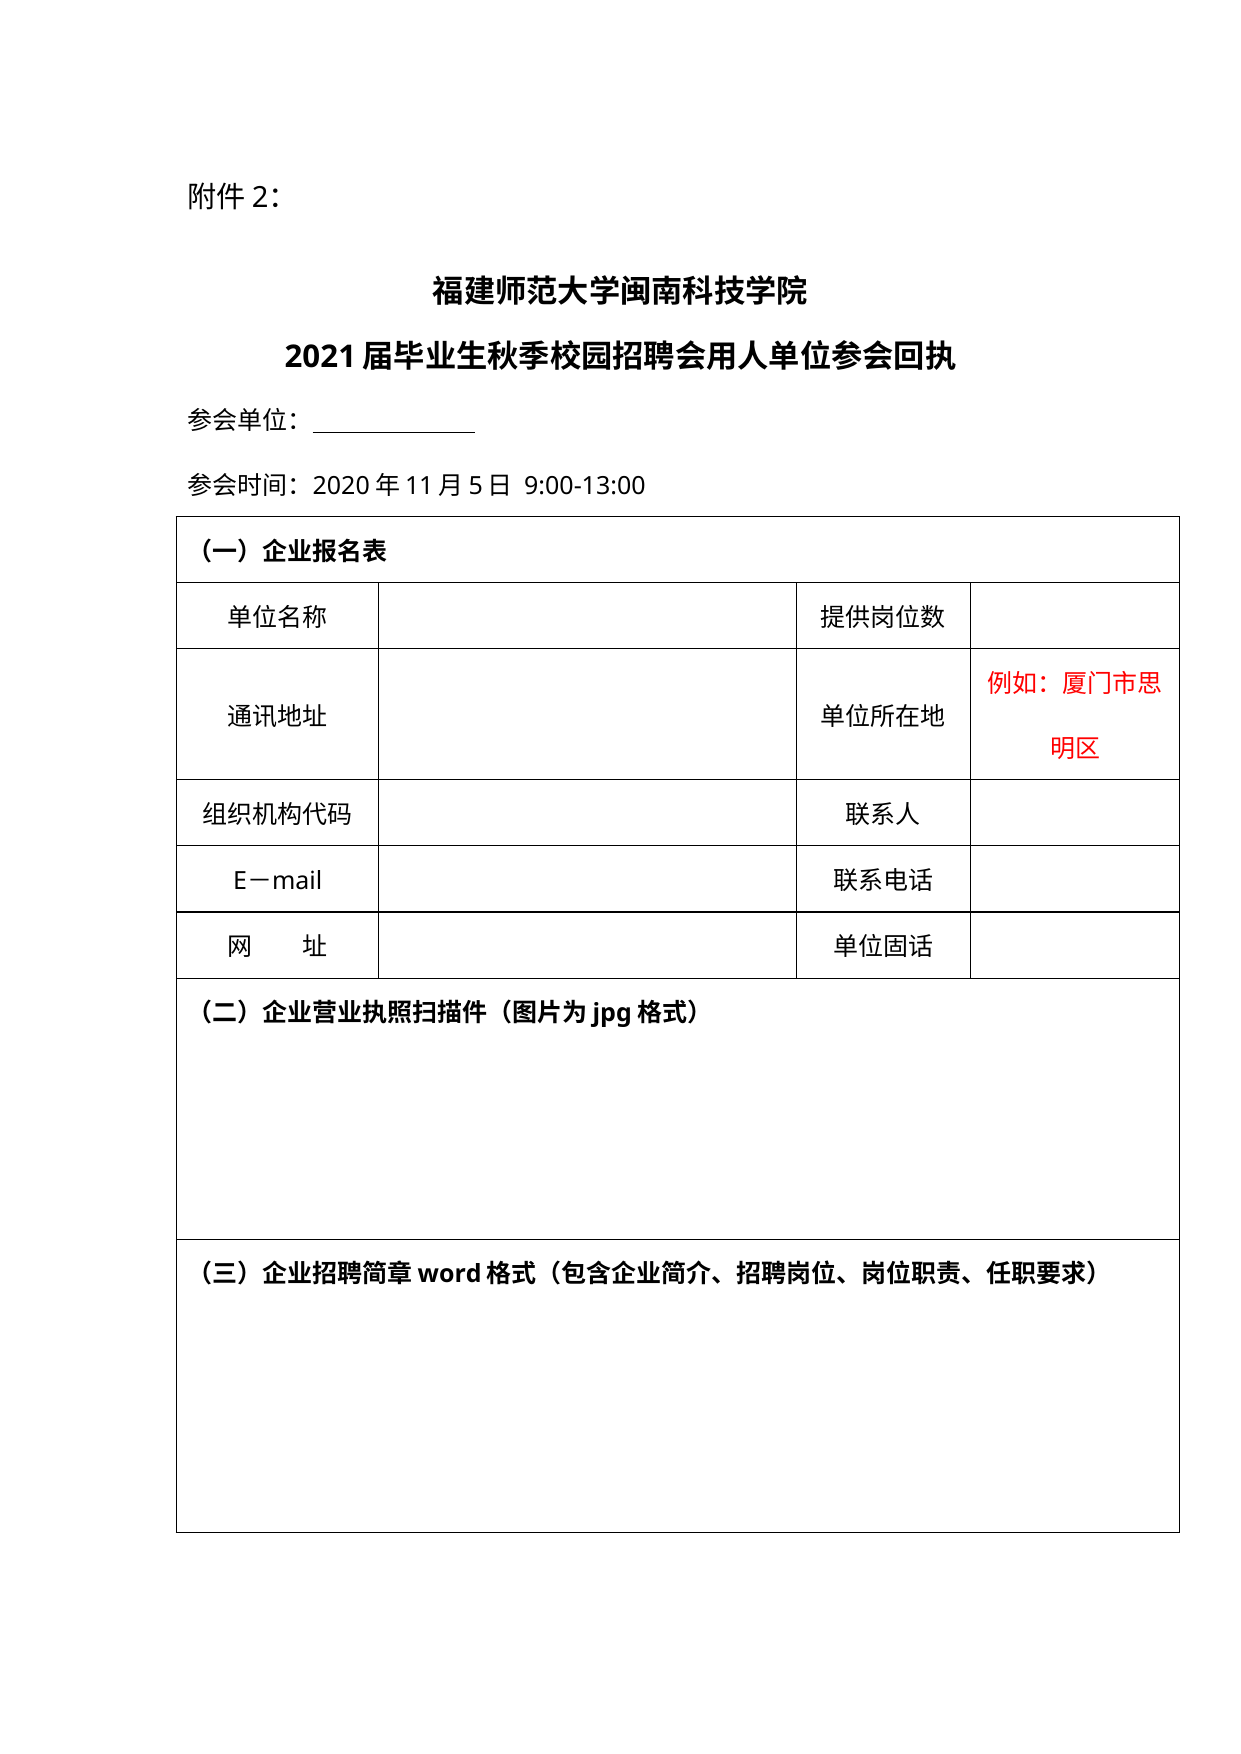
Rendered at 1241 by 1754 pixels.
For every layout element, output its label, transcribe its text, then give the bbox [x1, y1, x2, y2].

table_cell 单位所在地 [797, 649, 970, 779]
table_cell [971, 846, 1179, 911]
table_cell 提供岗位数 [797, 583, 970, 648]
table_cell 企业招聘简章word格式（包含企业简介、招聘岗位、岗位职责、任职要求） [177, 1240, 1179, 1532]
table_cell [379, 780, 796, 845]
text 参会时间：2020年11月5日 9:00-13:00 [187, 451, 1053, 516]
table_cell 单位固话 [797, 913, 970, 977]
text 2021届毕业生秋季校园招聘会用人单位参会回执 [187, 321, 1053, 386]
table_cell 通讯地址 [177, 649, 378, 779]
table_cell 网 址 [177, 913, 378, 977]
table_cell [379, 846, 796, 911]
table_cell 联系电话 [797, 846, 970, 911]
table_header （一）企业报名表 [177, 517, 1179, 582]
text 参会单位： [187, 386, 1053, 451]
table_cell 企业营业执照扫描件（图片为jpg格式） [177, 979, 1179, 1238]
text 附件2： [187, 162, 1053, 227]
table_cell 单位名称 [177, 583, 378, 648]
table_cell [379, 913, 796, 977]
table_cell [971, 583, 1179, 648]
table_cell [971, 913, 1179, 977]
table_cell [971, 780, 1179, 845]
table_cell [379, 649, 796, 779]
table_cell 组织机构代码 [177, 780, 378, 845]
table_cell E－mail [177, 846, 378, 911]
table_cell [379, 583, 796, 648]
table_cell 联系人 [797, 780, 970, 845]
text 福建师范大学闽南科技学院 [187, 256, 1053, 321]
table_cell 例如：厦门市思明区 [971, 649, 1179, 779]
